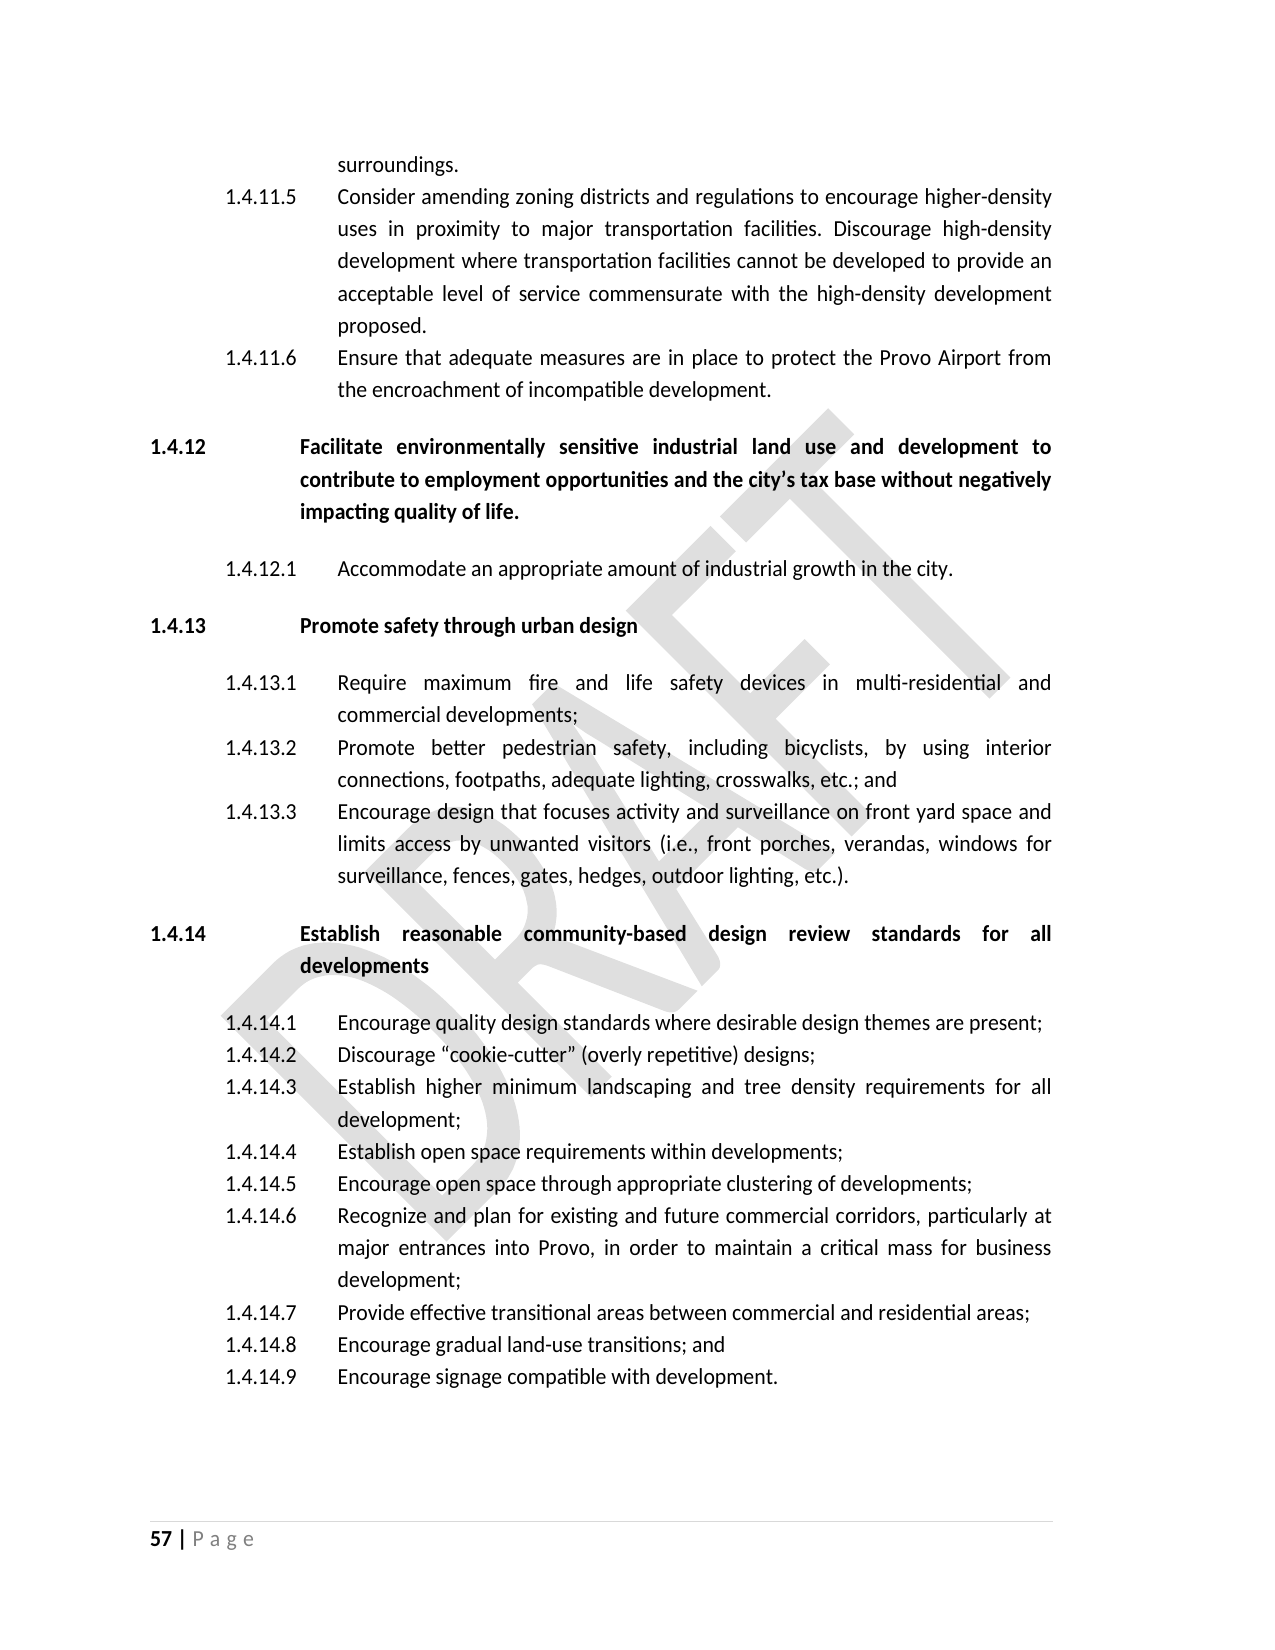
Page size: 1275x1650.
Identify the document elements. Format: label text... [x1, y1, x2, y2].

text 1.4.13.2 Promote better pedestrian safety, including bicyclists, by using interior connections, footpaths, adequate lighting, crosswalks, etc.; and [225, 733, 1053, 793]
text 1.4.14.1 Encourage quality design standards where desirable design themes are present; [225, 1008, 1053, 1036]
text 1.4.13.1 Require maximum fire and life safety devices in multi-residential and commercial developments; [225, 668, 1053, 729]
text 1.4.14.8 Encourage gradual land-use transitions; and [225, 1330, 1053, 1358]
text 1.4.13 Promote safety through urban design [150, 611, 1053, 639]
text 1.4.12 Facilitate environmentally sensitive industrial land use and development to contribute to employment opportunities and the city’s tax base without negatively impacting quality of life. [150, 432, 1053, 525]
text 1.4.11.5 Consider amending zoning districts and regulations to encourage higher-density uses in proximity to major transportation facilities. Discourage high-density development where transportation facilities cannot be developed to provide an acceptable level of service commensurate with the high-density development proposed. [225, 182, 1053, 339]
text 1.4.11.6 Ensure that adequate measures are in place to protect the Provo Airport from the encroachment of incompatible development. [225, 343, 1053, 403]
text 1.4.14.2 Discourage “cookie-cutter” (overly repetitive) designs; [225, 1040, 1053, 1068]
text 1.4.14.6 Recognize and plan for existing and future commercial corridors, particularly at major entrances into Provo, in order to maintain a critical mass for business development; [225, 1201, 1053, 1294]
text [225, 150, 1053, 178]
text 1.4.12.1 Accommodate an appropriate amount of industrial growth in the city. [225, 554, 1053, 582]
text 1.4.14 Establish reasonable community-based design review standards for all developments [150, 919, 1053, 979]
text 1.4.14.5 Encourage open space through appropriate clustering of developments; [225, 1169, 1053, 1197]
text 1.4.14.4 Establish open space requirements within developments; [225, 1137, 1053, 1165]
text 1.4.13.3 Encourage design that focuses activity and surveillance on front yard space and limits access by unwanted visitors (i.e., front porches, verandas, windows for surveillance, fences, gates, hedges, outdoor lighting, etc.). [225, 797, 1053, 889]
text 1.4.14.9 Encourage signage compatible with development. [225, 1362, 1053, 1390]
text 1.4.14.3 Establish higher minimum landscaping and tree density requirements for all development; [225, 1072, 1053, 1133]
text 1.4.14.7 Provide effective transitional areas between commercial and residential areas; [225, 1298, 1053, 1326]
